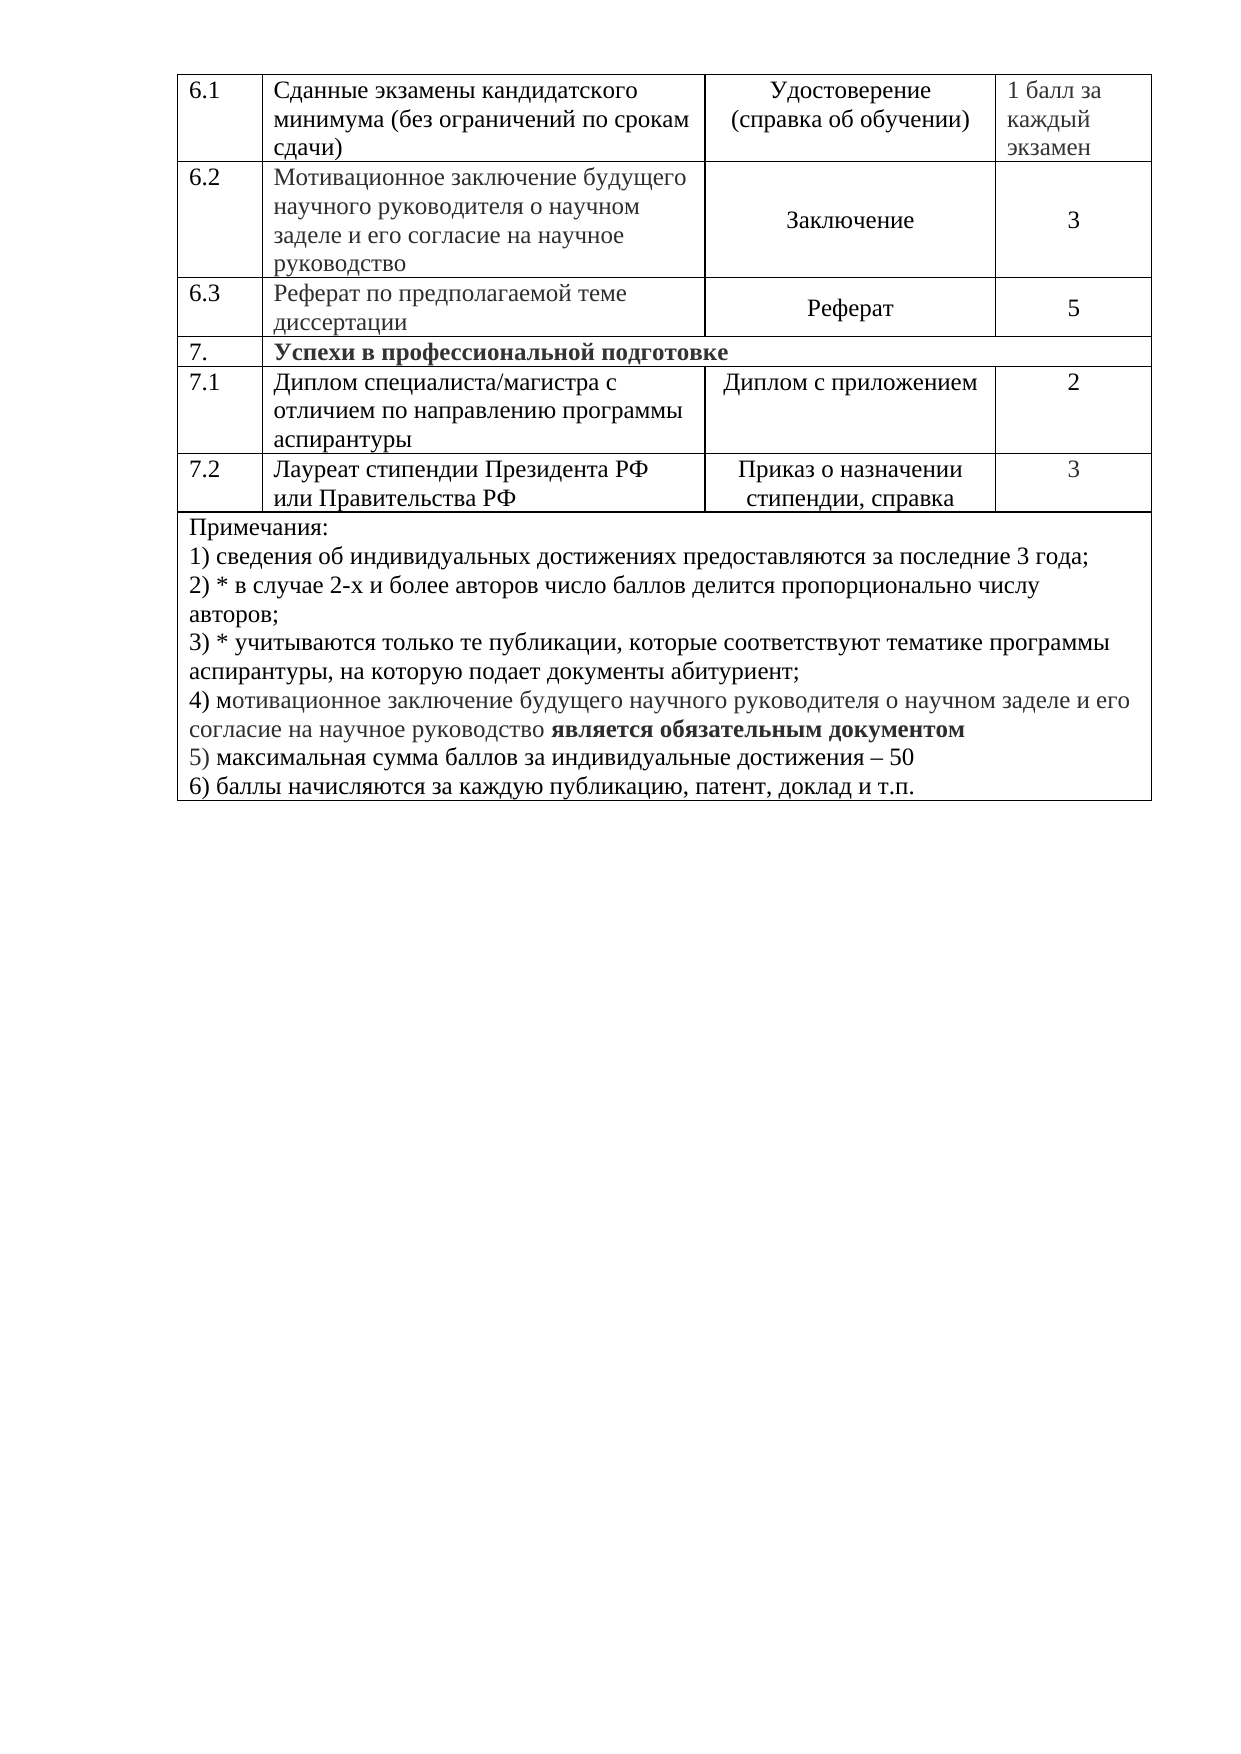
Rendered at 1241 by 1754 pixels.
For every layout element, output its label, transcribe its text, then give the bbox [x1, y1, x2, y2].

table_cell Заключение [706, 162, 995, 277]
table_cell Лауреат стипендии Президента РФ или Правительства РФ [263, 454, 704, 511]
table_cell Приказ о назначении стипендии, справка [706, 454, 995, 511]
table_cell Удостоверение (справка об обучении) [706, 75, 995, 161]
table_cell 6.2 [178, 162, 262, 277]
table_cell 6.3 [178, 278, 262, 336]
table_cell Реферат по предполагаемой теме диссертации [263, 278, 704, 336]
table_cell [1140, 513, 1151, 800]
table_cell 2 [996, 367, 1151, 453]
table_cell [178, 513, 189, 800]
table_cell 7.1 [178, 367, 262, 453]
table_cell 1 балл за каждый экзамен [996, 75, 1151, 161]
table_cell Диплом специалиста/магистра с отличием по направлению программы аспирантуры [263, 367, 704, 453]
table_cell 7.2 [178, 454, 262, 511]
table_cell Мотивационное заключение будущего научного руководителя о научном заделе и его согласие на научное руководство [263, 162, 704, 277]
table_cell Успехи в профессиональной подготовке [263, 337, 1151, 366]
table_cell 3 [996, 162, 1151, 277]
table_cell 3 [996, 454, 1151, 511]
table_cell Сданные экзамены кандидатского минимума (без ограничений по срокам сдачи) [263, 75, 704, 161]
table_cell Диплом с приложением [706, 367, 995, 453]
table_cell 6.1 [178, 75, 262, 161]
table_cell 5 [996, 278, 1151, 336]
table_cell 7. [178, 337, 262, 366]
table_cell Реферат [706, 278, 995, 336]
